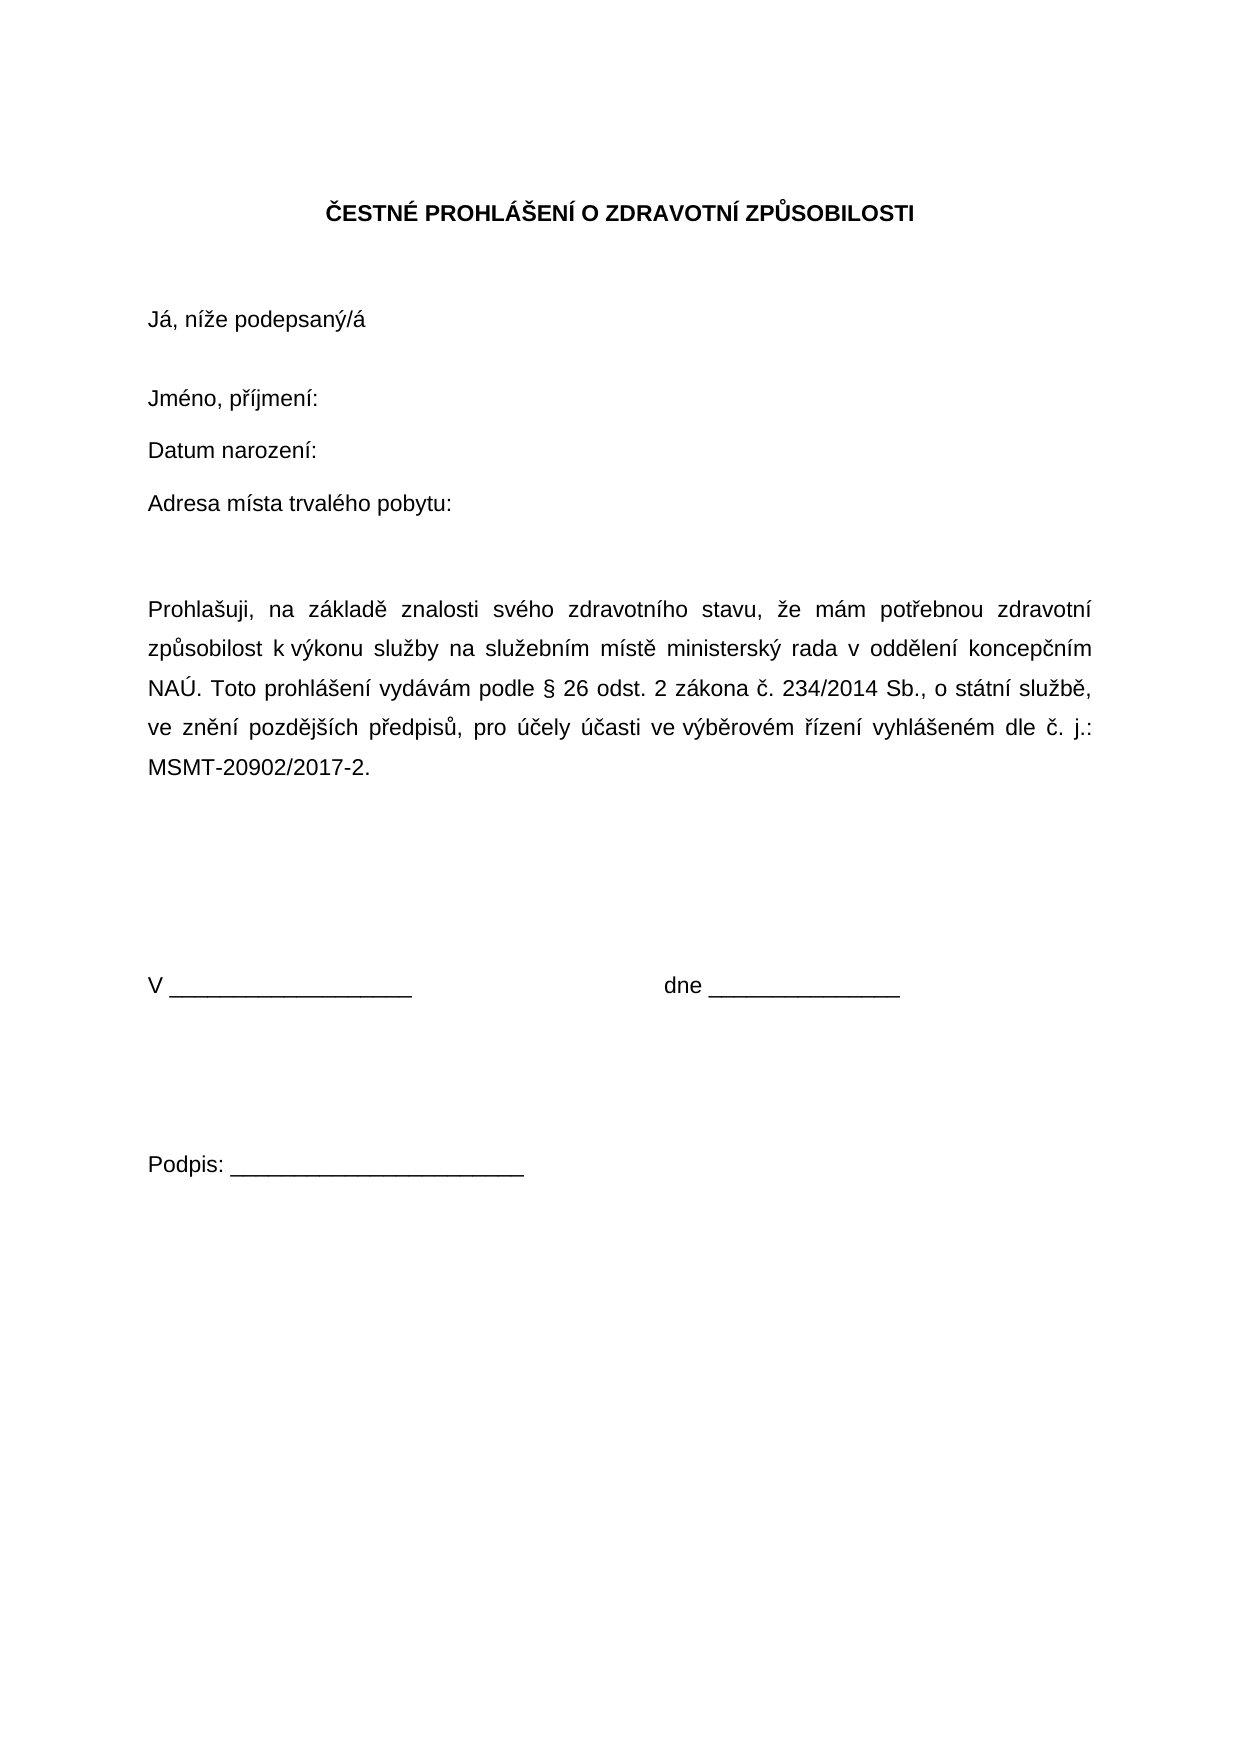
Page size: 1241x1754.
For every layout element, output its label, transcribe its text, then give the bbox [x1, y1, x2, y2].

text Jméno, příjmení: [148, 385, 1093, 411]
text Prohlašuji, na základě znalosti svého zdravotního stavu, že mám potřebnou zdravotní způsobilost k výkonu služby na služebním místě ministerský rada v oddělení koncepčním NAÚ. Toto prohlášení vydávám podle § 26 odst. 2 zákona č. 234/2014 Sb., o státní službě, ve znění pozdějších předpisů, pro účely účasti ve výběrovém řízení vyhlášeném dle č. j.: MSMT-20902/2017-2. [148, 596, 1093, 780]
text Já, níže podepsaný/á [148, 306, 1093, 332]
text Podpis: _______________________ [148, 1151, 1093, 1178]
text V ___________________ dne _______________ [148, 972, 1093, 998]
text ČESTNÉ PROHLÁŠENÍ O ZDRAVOTNÍ ZPŮSOBILOSTI [148, 200, 1093, 227]
text Datum narození: [148, 437, 1093, 464]
text Adresa místa trvalého pobytu: [148, 490, 1093, 517]
